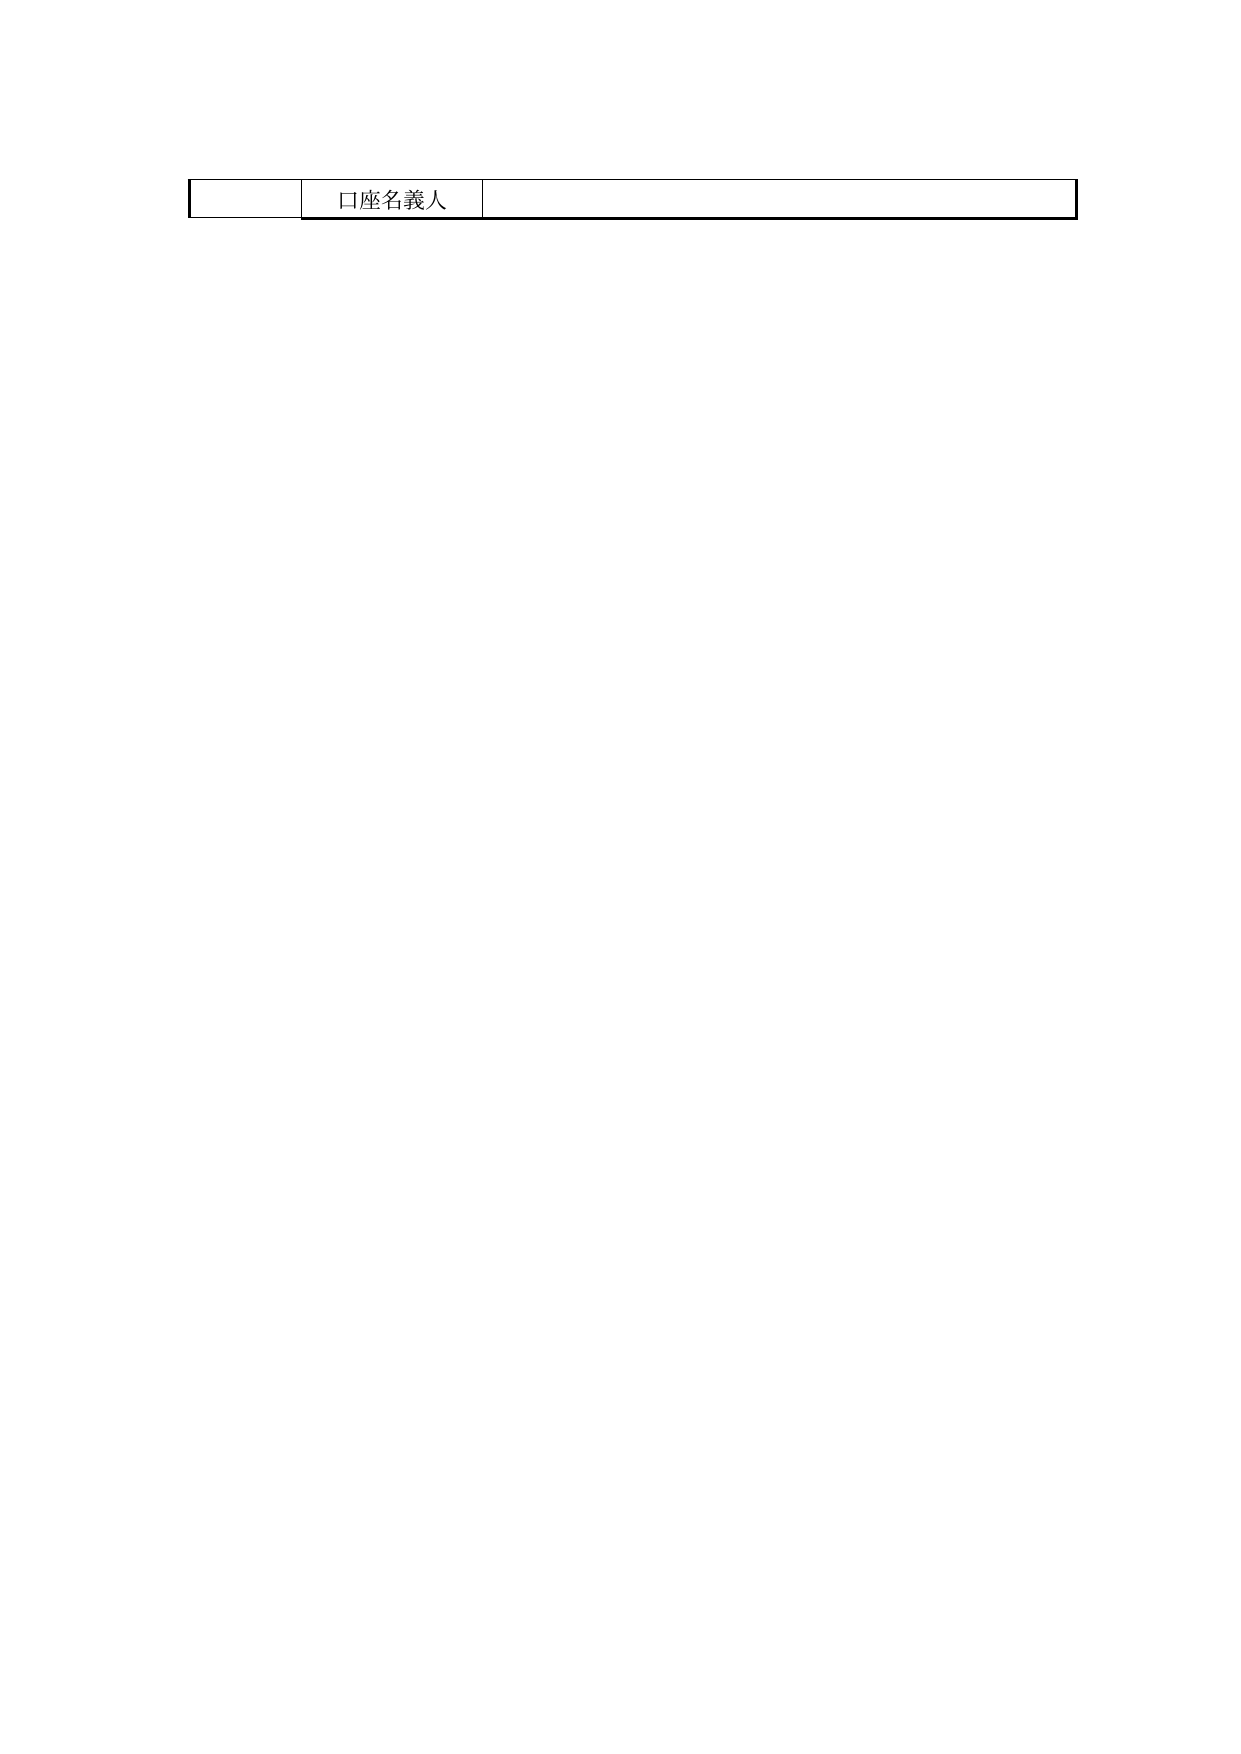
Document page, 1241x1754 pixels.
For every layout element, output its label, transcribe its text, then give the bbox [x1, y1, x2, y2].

table_cell [483, 180, 1075, 217]
table_cell フリガナ 口座名義人 [302, 180, 482, 217]
